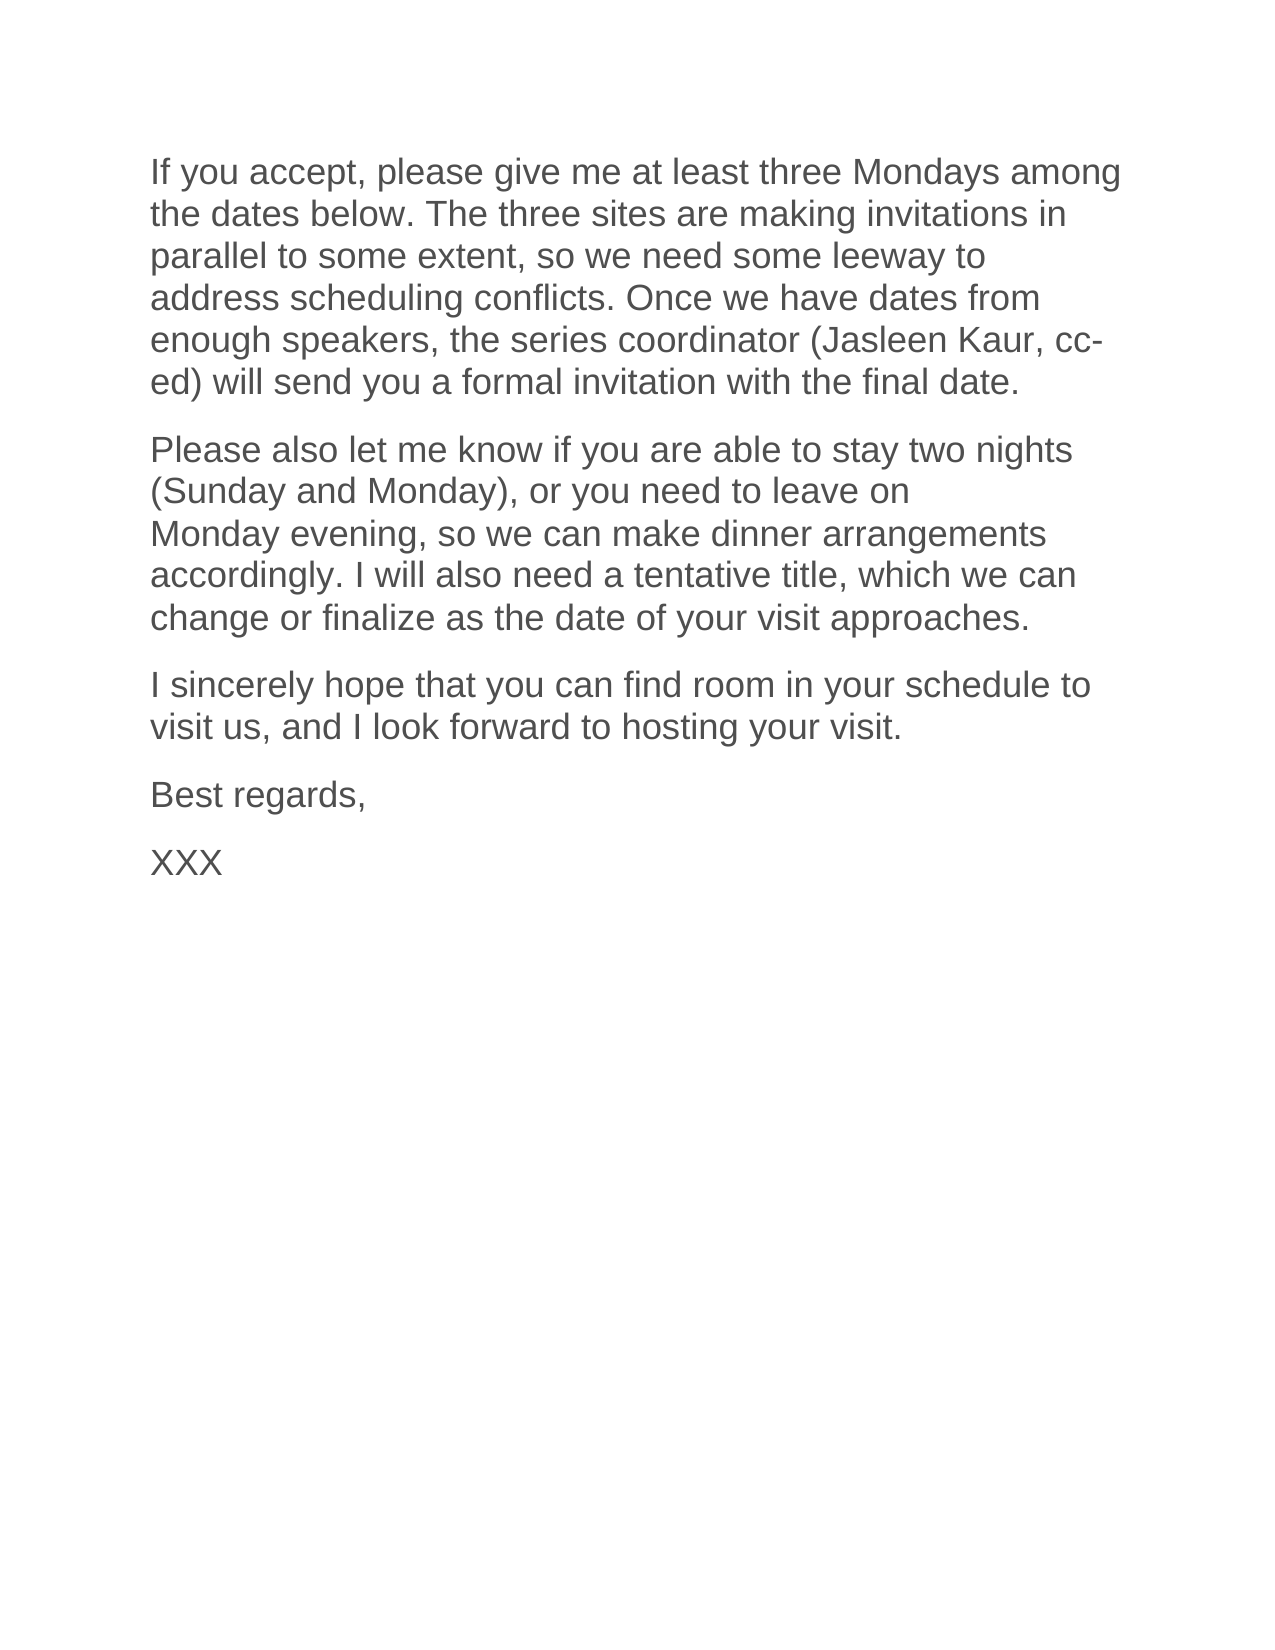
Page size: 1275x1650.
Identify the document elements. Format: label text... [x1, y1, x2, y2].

text Best regards, [150, 773, 1125, 815]
text If you accept, please give me at least three Mondays among the dates below. The three sites are making invitations in parallel to some extent, so we need some leeway to address scheduling conflicts. Once we have dates from enough speakers, the series coordinator (Jasleen Kaur, cc-ed) will send you a formal invitation with the final date. [150, 150, 1125, 402]
text XXX [150, 841, 1125, 883]
text I sincerely hope that you can find room in your schedule to visit us, and I look forward to hosting your visit. [150, 663, 1125, 747]
text Please also let me know if you are able to stay two nights (Sunday and Monday), or you need to leave on Monday evening, so we can make dinner arrangements accordingly. I will also need a tentative title, which we can change or finalize as the date of your visit approaches. [150, 428, 1125, 638]
